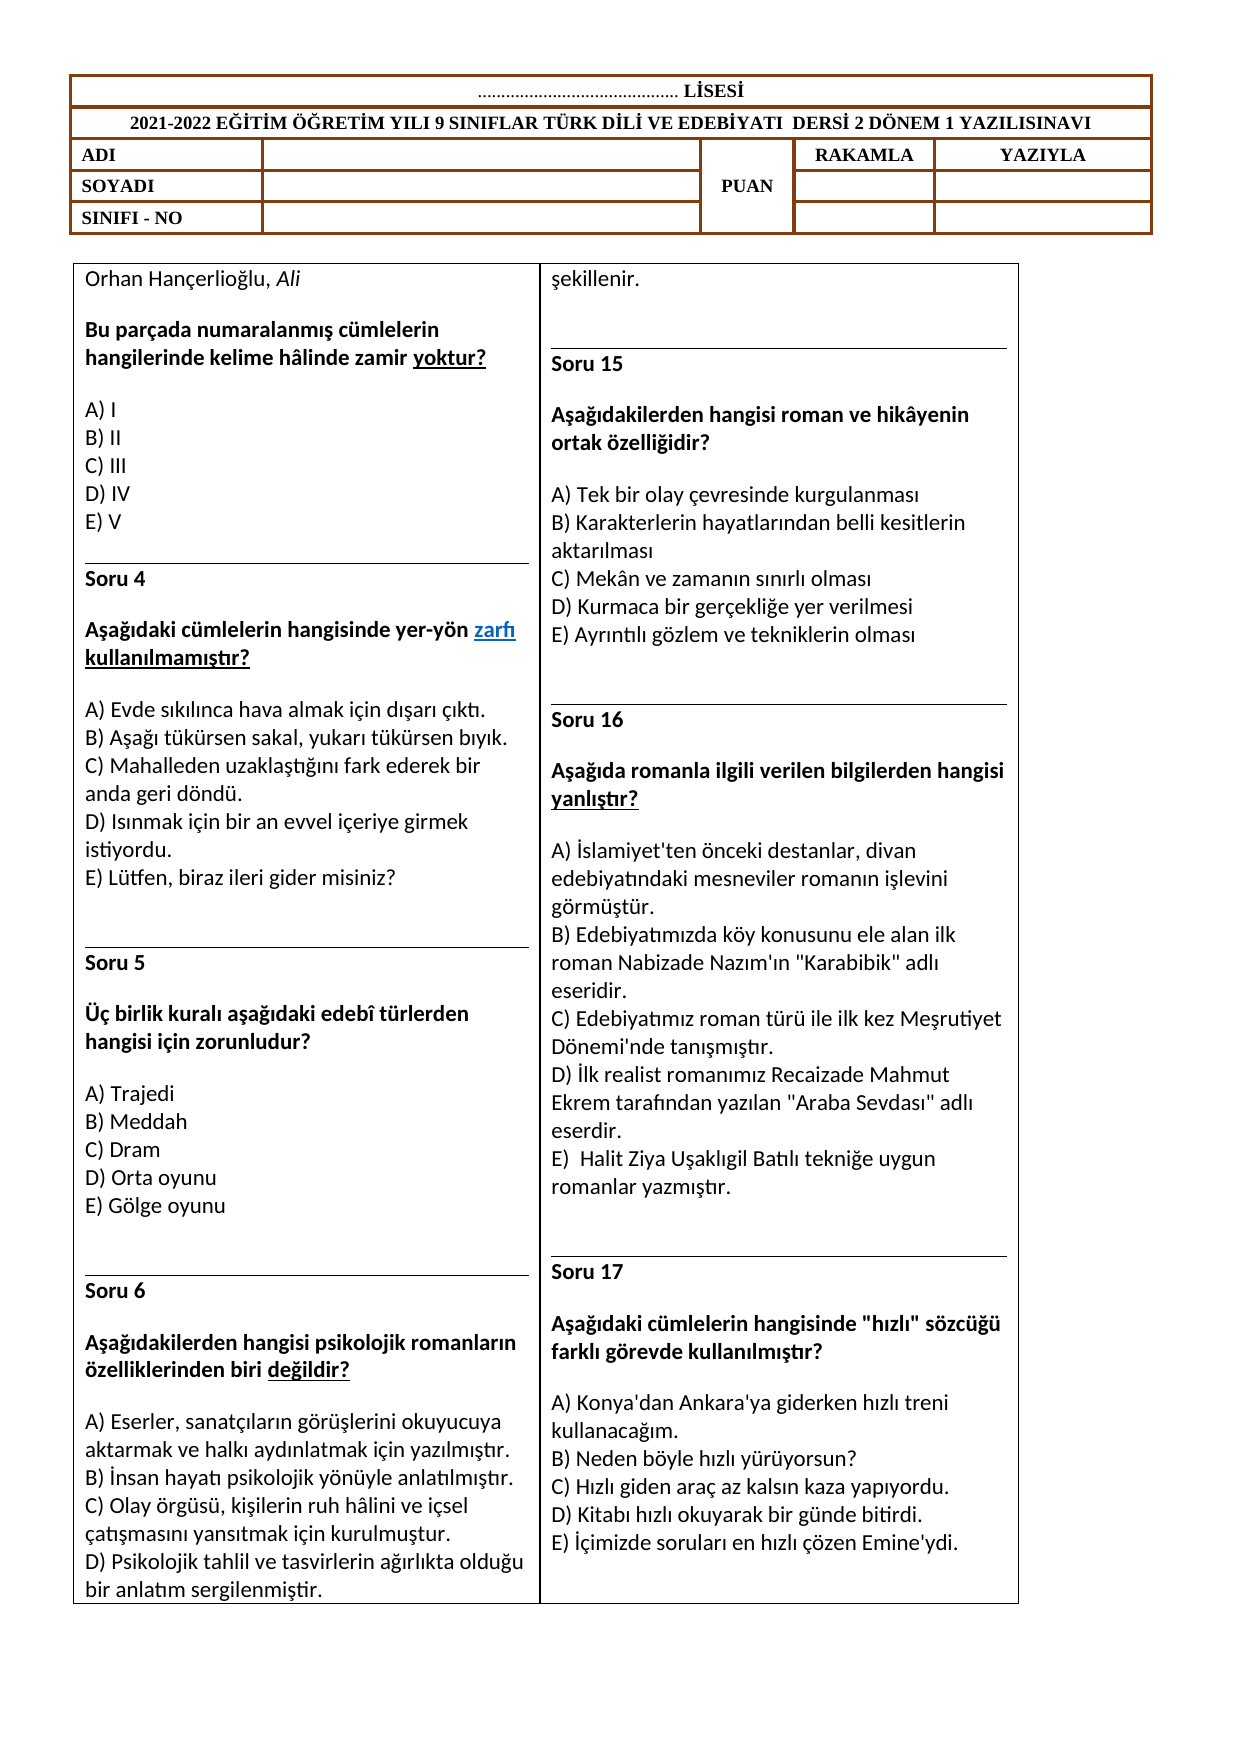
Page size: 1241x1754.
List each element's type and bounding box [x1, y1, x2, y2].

table_header [74, 264, 539, 1603]
table_header [541, 264, 1018, 1603]
